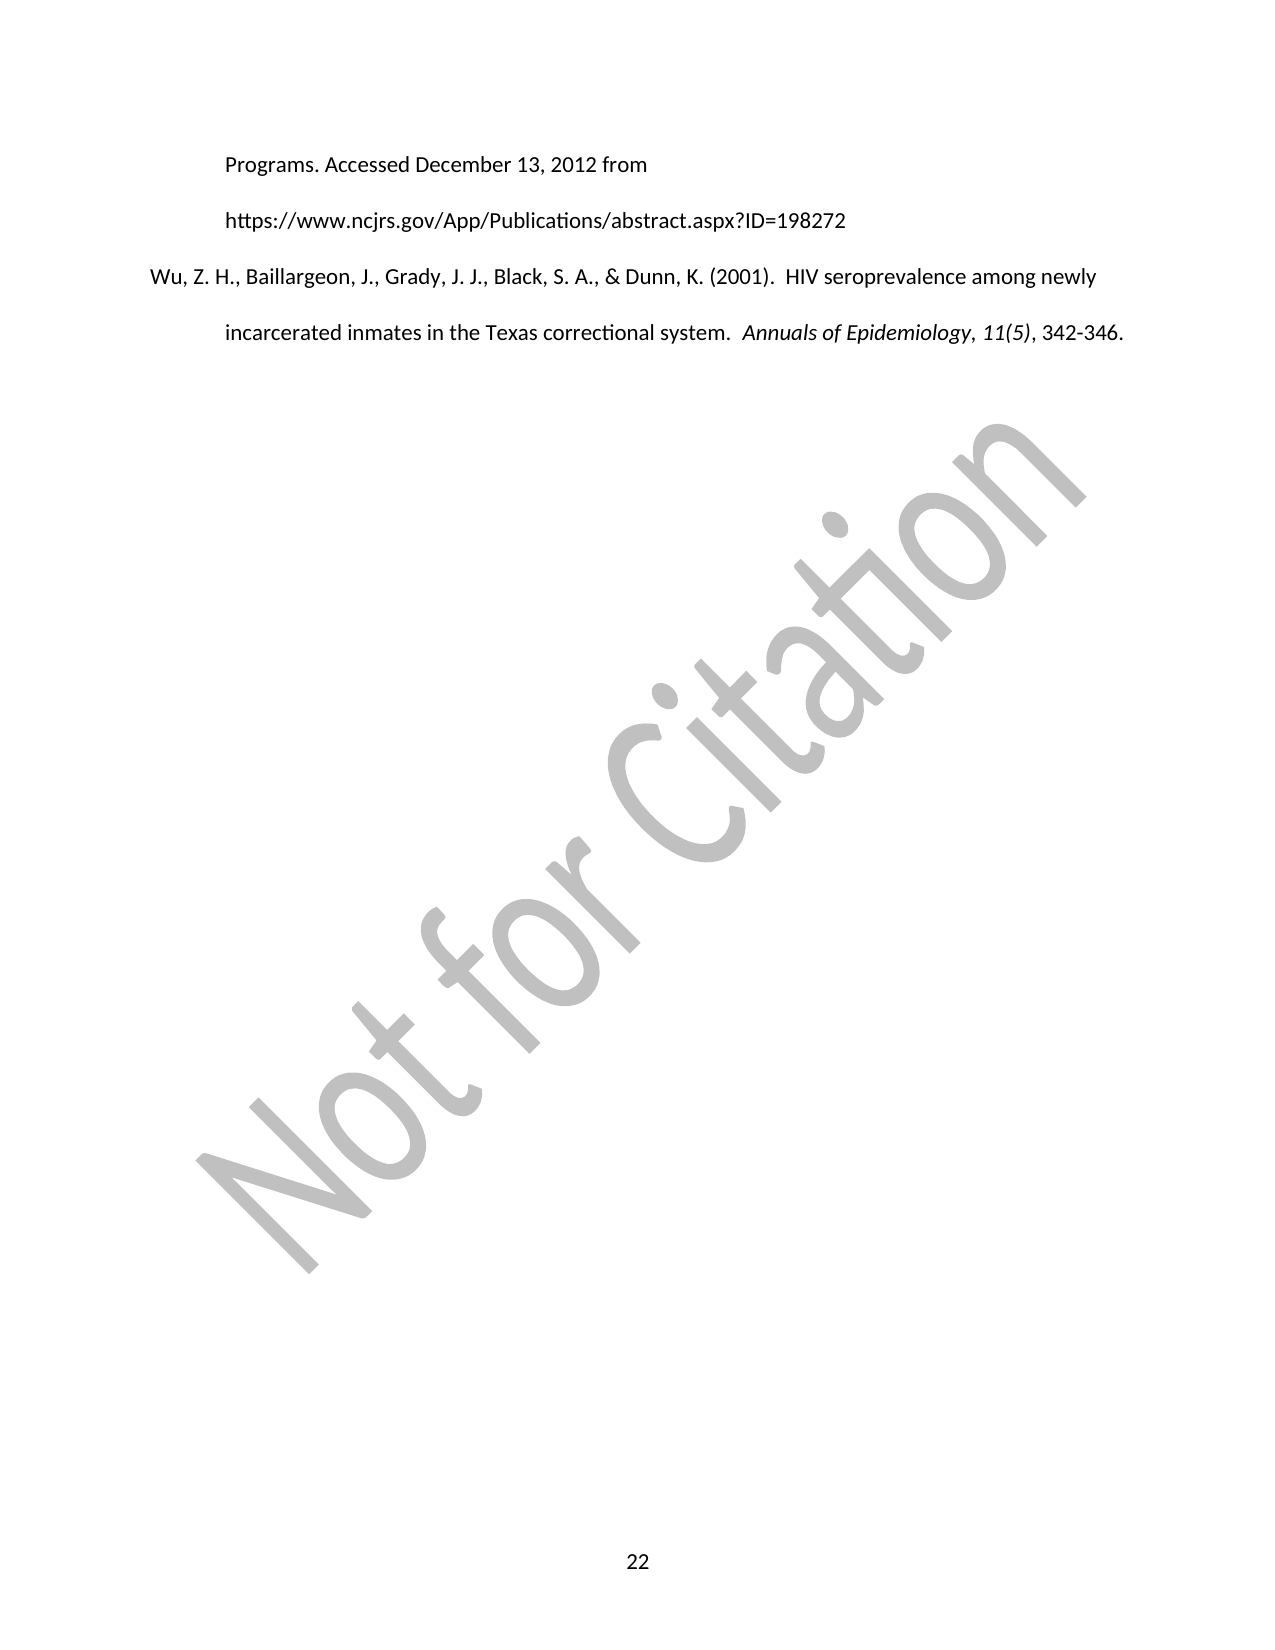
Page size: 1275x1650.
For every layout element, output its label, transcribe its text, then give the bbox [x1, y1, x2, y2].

text Wu, Z. H., Baillargeon, J., Grady, J. J., Black, S. A., & Dunn, K. (2001). HIV seroprevalence among newly incarcerated inmates in the Texas correctional system. Annuals of Epidemiology, 11(5), 342-346. [150, 262, 1125, 346]
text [150, 150, 1125, 234]
